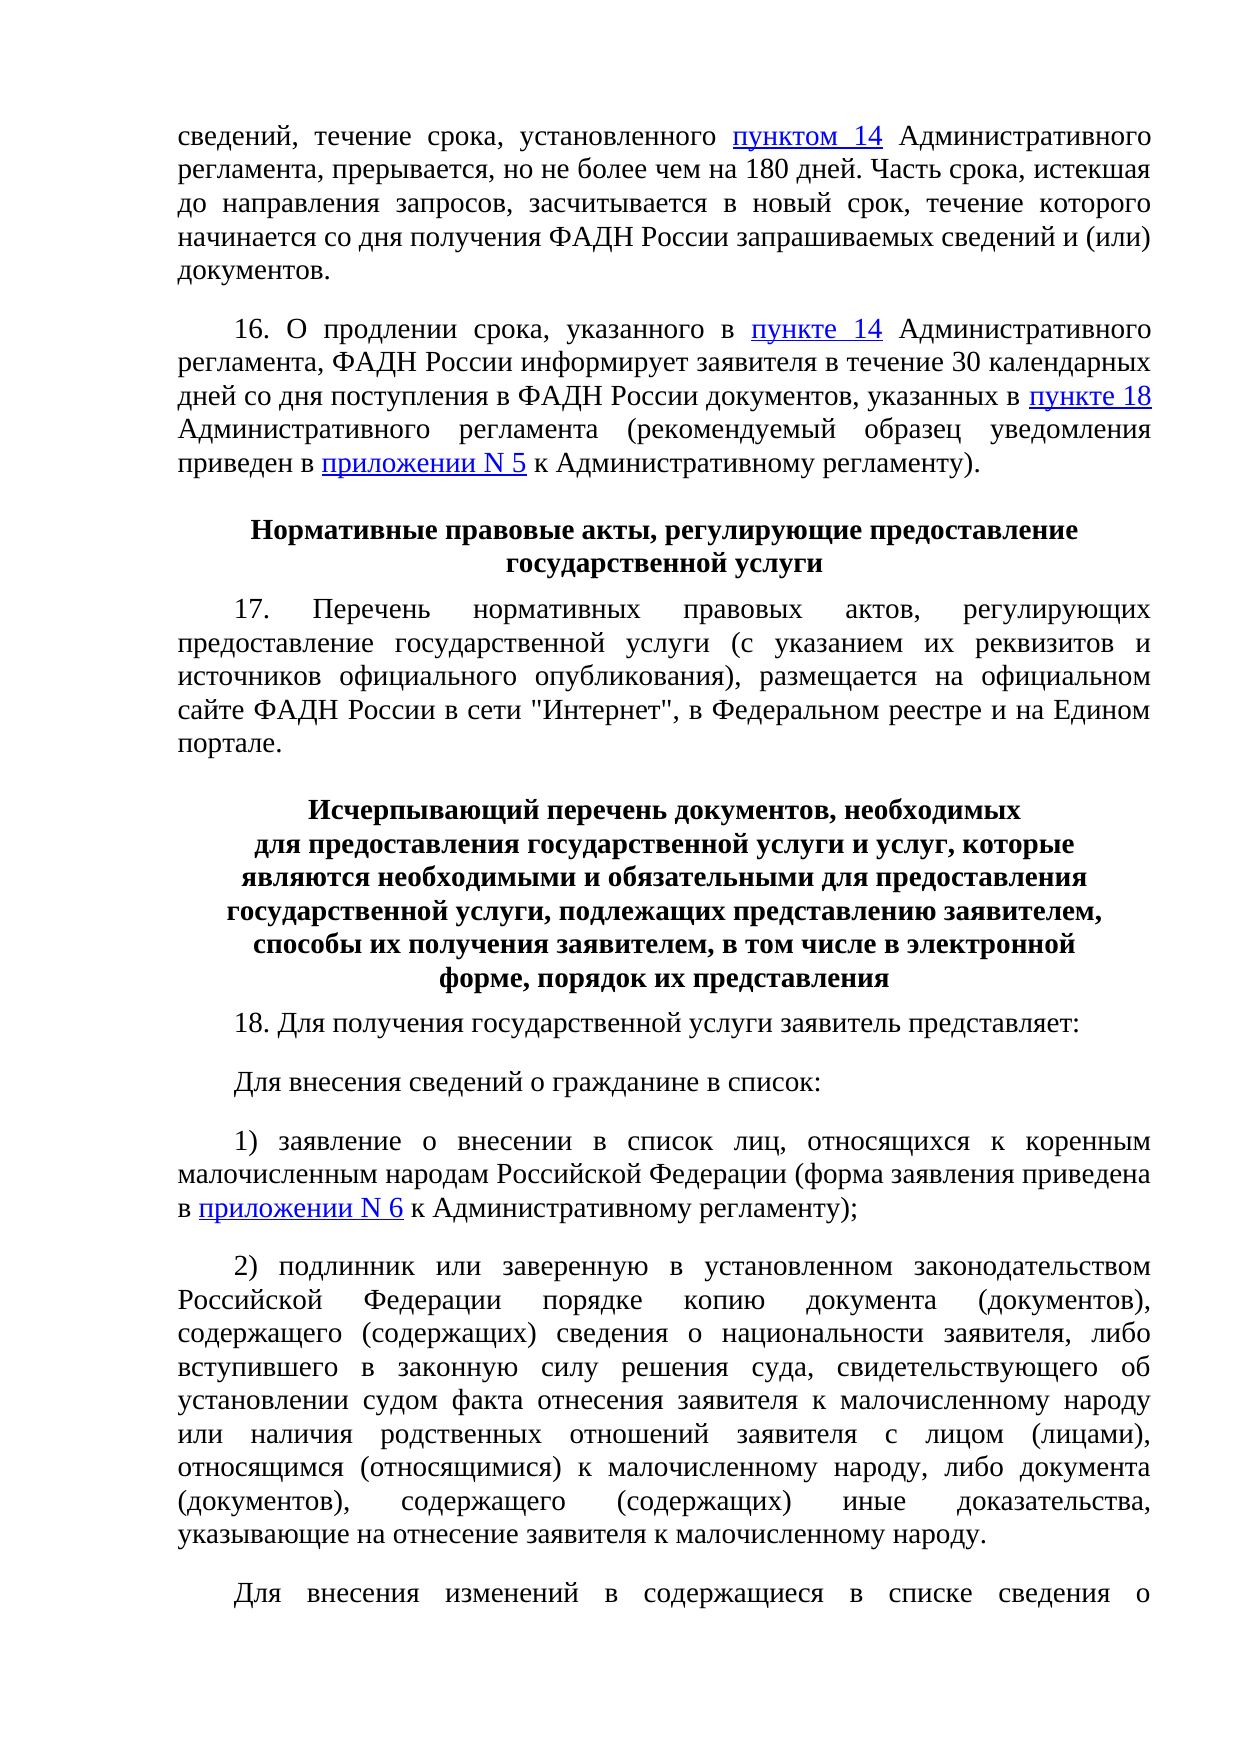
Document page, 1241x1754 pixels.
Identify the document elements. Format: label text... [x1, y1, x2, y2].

title Исчерпывающий перечень документов, необходимых [177, 792, 1152, 826]
text 1) заявление о внесении в список лиц, относящихся к коренным малочисленным народам Российской Федерации (форма заявления приведена в приложении N 6 к Административному регламенту); [177, 1123, 1152, 1223]
title способы их получения заявителем, в том числе в электронной [177, 927, 1152, 960]
title являются необходимыми и обязательными для предоставления [177, 859, 1152, 893]
text 16. О продлении срока, указанного в пункте 14 Административного регламента, ФАДН России информирует заявителя в течение 30 календарных дней со дня поступления в ФАДН России документов, указанных в пункте 18 Административного регламента (рекомендуемый образец уведомления приведен в приложении N 5 к Административному регламенту). [177, 311, 1152, 478]
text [177, 1575, 1152, 1609]
title Нормативные правовые акты, регулирующие предоставление [177, 512, 1152, 546]
text Для внесения сведений о гражданине в список: [177, 1064, 1152, 1098]
title государственной услуги [177, 546, 1152, 579]
text 18. Для получения государственной услуги заявитель представляет: [177, 1006, 1152, 1039]
title форме, порядок их представления [177, 960, 1152, 994]
title для предоставления государственной услуги и услуг, которые [177, 826, 1152, 859]
text 2) подлинник или заверенную в установленном законодательством Российской Федерации порядке копию документа (документов), содержащего (содержащих) сведения о национальности заявителя, либо вступившего в законную силу решения суда, свидетельствующего об установлении судом факта отнесения заявителя к малочисленному народу или наличия родственных отношений заявителя с лицом (лицами), относящимся (относящимися) к малочисленному народу, либо документа (документов), содержащего (содержащих) иные доказательства, указывающие на отнесение заявителя к малочисленному народу. [177, 1248, 1152, 1550]
text 17. Перечень нормативных правовых актов, регулирующих предоставление государственной услуги (с указанием их реквизитов и источников официального опубликования), размещается на официальном сайте ФАДН России в сети "Интернет", в Федеральном реестре и на Едином портале. [177, 591, 1152, 759]
title государственной услуги, подлежащих представлению заявителем, [177, 893, 1152, 927]
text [177, 118, 1152, 286]
